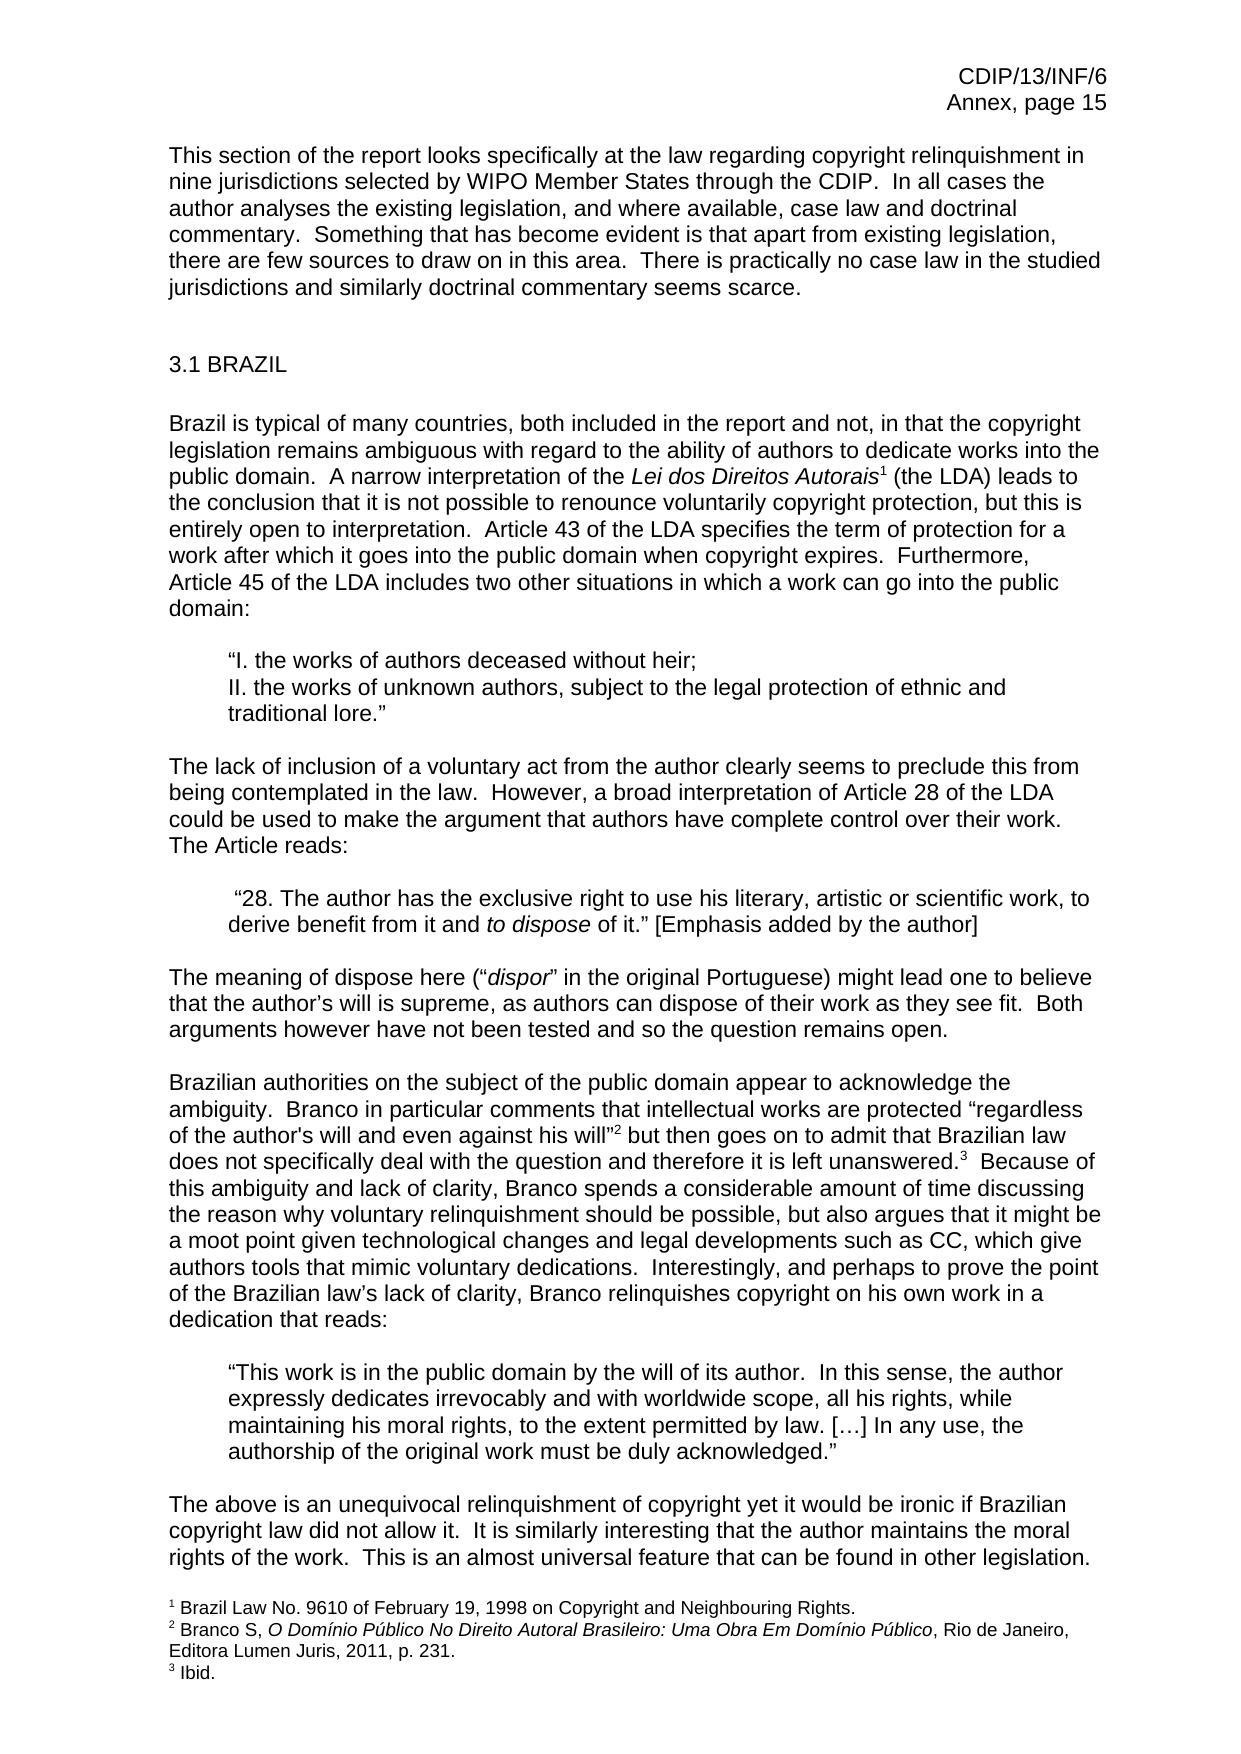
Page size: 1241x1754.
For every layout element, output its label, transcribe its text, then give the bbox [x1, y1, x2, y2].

text Brazilian authorities on the subject of the public domain appear to acknowledge the ambiguity. Branco in particular comments that intellectual works are protected “regardless of the author's will and even against his will” but then goes on to admit that Brazilian law does not specifically deal with the question and therefore it is left unanswered. Because of this ambiguity and lack of clarity, Branco spends a considerable amount of time discussing the reason why voluntary relinquishment should be possible, but also argues that it might be a moot point given technological changes and legal developments such as CC, which give authors tools that mimic voluntary dedications. Interestingly, and perhaps to prove the point of the Brazilian law’s lack of clarity, Branco relinquishes copyright on his own work in a dedication that reads: [169, 1069, 1107, 1333]
text II. the works of unknown authors, subject to the legal protection of ethnic and traditional lore.” [228, 674, 1107, 727]
text The lack of inclusion of a voluntary act from the author clearly seems to preclude this from being contemplated in the law. However, a broad interpretation of Article 28 of the LDA could be used to make the argument that authors have complete control over their work. The Article reads: [169, 753, 1107, 858]
text “This work is in the public domain by the will of its author. In this sense, the author expressly dedicates irrevocably and with worldwide scope, all his rights, while maintaining his moral rights, to the extent permitted by law. […] In any use, the authorship of the original work must be duly acknowledged.” [228, 1359, 1107, 1464]
text “28. The author has the exclusive right to use his literary, artistic or scientific work, to derive benefit from it and to dispose of it.” [Emphasis added by the author] [228, 885, 1107, 937]
text Brazil is typical of many countries, both included in the report and not, in that the copyright legislation remains ambiguous with regard to the ability of authors to dedicate works into the public domain. A narrow interpretation of the Lei dos Direitos Autorais (the LDA) leads to the conclusion that it is not possible to renounce voluntarily copyright protection, but this is entirely open to interpretation. Article 43 of the LDA specifies the term of protection for a work after which it goes into the public domain when copyright expires. Furthermore, Article 45 of the LDA includes two other situations in which a work can go into the public domain: [169, 410, 1107, 621]
text The meaning of dispose here (“dispor” in the original Portuguese) might lead one to believe that the author’s will is supreme, as authors can dispose of their work as they see fit. Both arguments however have not been tested and so the question remains open. [169, 964, 1107, 1043]
text This section of the report looks specifically at the law regarding copyright relinquishment in nine jurisdictions selected by WIPO Member States through the CDIP. In all cases the author analyses the existing legislation, and where available, case law and doctrinal commentary. Something that has become evident is that apart from existing legislation, there are few sources to draw on in this area. There is practically no case law in the studied jurisdictions and similarly doctrinal commentary seems scarce. [169, 142, 1107, 300]
text The above is an unequivocal relinquishment of copyright yet it would be ironic if Brazilian copyright law did not allow it. It is similarly interesting that the author maintains the moral rights of the work. This is an almost universal feature that can be found in other legislation. [169, 1491, 1107, 1570]
subtitle 3.1 Brazil [169, 351, 1107, 378]
text “I. the works of authors deceased without heir; [228, 647, 1107, 674]
